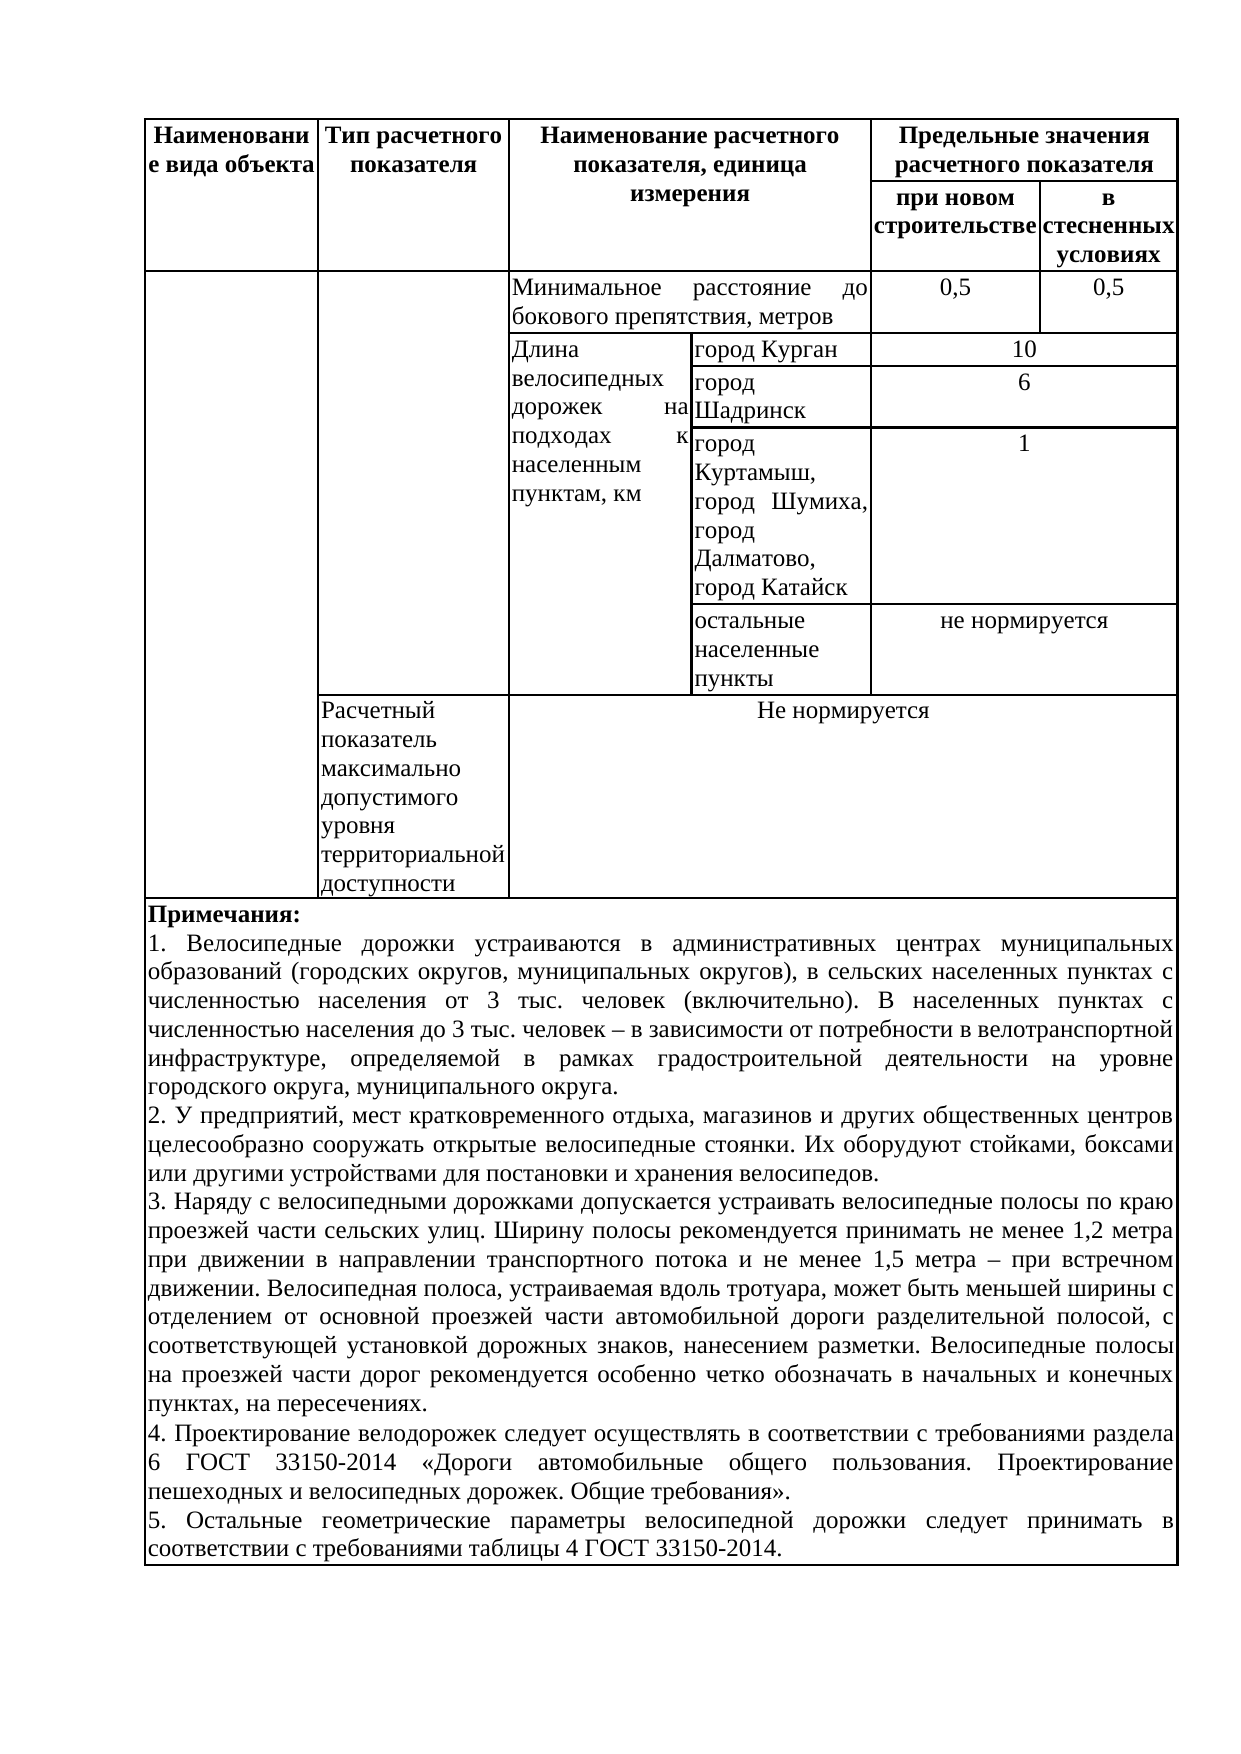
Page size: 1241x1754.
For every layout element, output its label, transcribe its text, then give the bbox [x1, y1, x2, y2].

table_cell Минимальное расстояние до бокового препятствия, метров [510, 272, 870, 332]
table_cell 10 [872, 334, 1176, 365]
table_cell Расчетный показатель максимально допустимого уровня территориальной доступности [319, 696, 508, 897]
table_cell 6 [872, 367, 1176, 426]
table_cell 0,5 [1041, 272, 1176, 332]
table_cell город Курган [693, 334, 870, 365]
table_cell Примечания: 1. Велосипедные дорожки устраиваются в административных центрах муниципальных образований (городских округов, муниципальных округов), в сельских населенных пунктах с численностью населения от 3 тыс. человек (включительно). В населенных пунктах с численностью населения до 3 тыс. человек – в зависимости от потребности в велотранспортной инфраструктуре, определяемой в рамках градостроительной деятельности на уровне городского округа, муниципального округа. 2. У предприятий, мест кратковременного отдыха, магазинов и других общественных центров целесообразно сооружать открытые велосипедные стоянки. Их оборудуют стойками, боксами или другими устройствами для постановки и хранения велосипедов. 3. Наряду с велосипедными дорожками допускается устраивать велосипедные полосы по краю проезжей части сельских улиц. Ширину полосы рекомендуется принимать не менее 1,2 метра при движении в направлении транспортного потока и не менее 1,5 метра – при встречном движении. Велосипедная полоса, устраиваемая вдоль тротуара, может быть меньшей ширины с отделением от основной проезжей части автомобильной дороги разделительной полосой, с соответствующей установкой дорожных знаков, нанесением разметки. Велосипедные полосы на проезжей части дорог рекомендуется особенно четко обозначать в начальных и конечных пунктах, на пересечениях. 4. Проектирование велодорожек следует осуществлять в соответствии с требованиями раздела 6 ГОСТ 33150-2014 «Дороги автомобильные общего пользования. Проектирование пешеходных и велосипедных дорожек. Общие требования». 5. Остальные геометрические параметры велосипедной дорожки следует принимать в соответствии с требованиями таблицы 4 ГОСТ 33150-2014. [146, 899, 1176, 1564]
table_cell Не нормируется [510, 696, 1176, 897]
table_cell 0,5 [872, 272, 1039, 332]
table_cell город Шадринск [693, 367, 870, 426]
table_header Тип расчетного показателя [319, 120, 508, 270]
table_cell при новом строительстве [872, 182, 1039, 270]
table_header Наименование вида объекта [146, 120, 317, 270]
table_cell не нормируется [872, 605, 1176, 693]
table_cell город Куртамыш, город Шумиха, город Далматово, город Катайск [693, 429, 870, 603]
table_cell Длина велосипедных дорожек на подходах к населенным пунктам, км [510, 334, 690, 693]
table_cell в стесненных условиях [1041, 182, 1176, 270]
table_header Наименование расчетного показателя, единица измерения [510, 120, 870, 270]
table_cell остальные населенные пункты [693, 605, 870, 693]
table_cell 1 [872, 429, 1176, 603]
table_header Предельные значения расчетного показателя [872, 120, 1176, 180]
